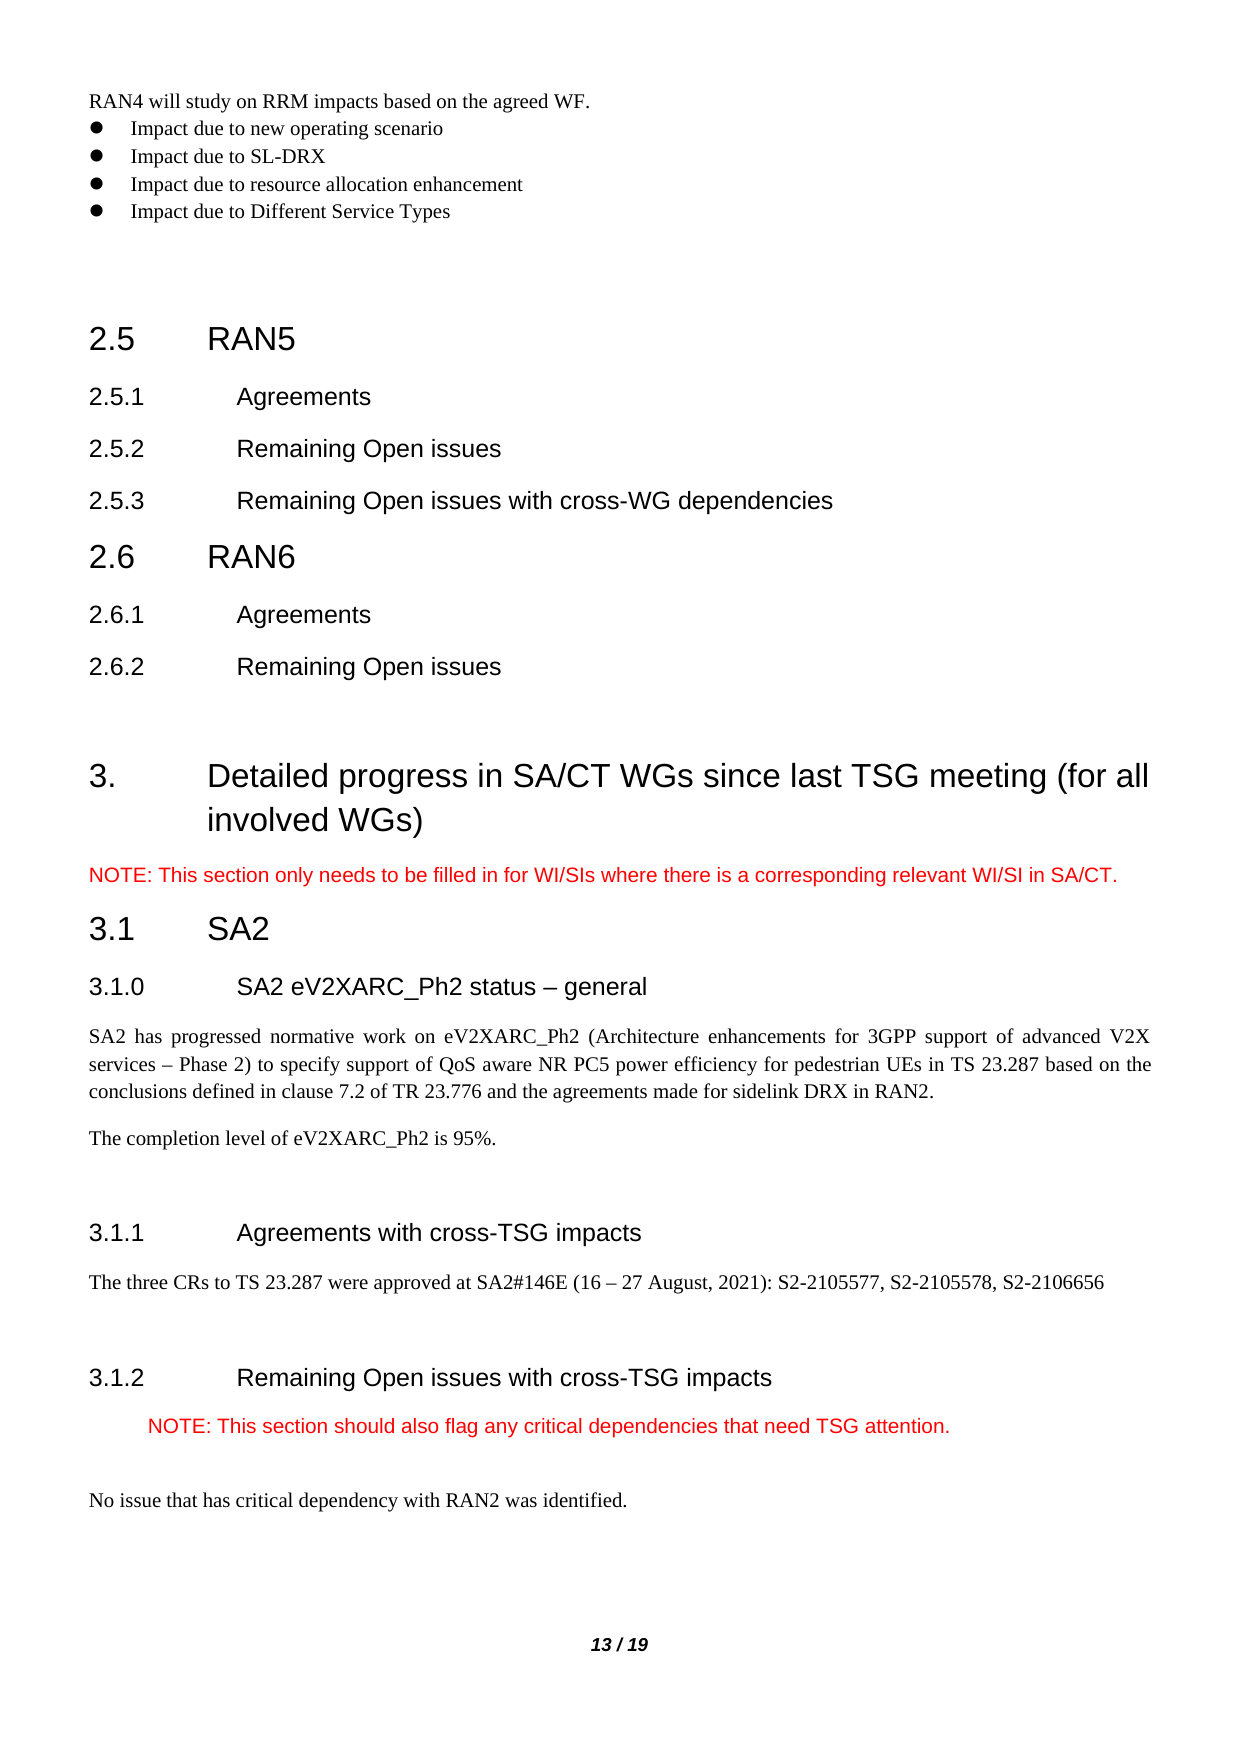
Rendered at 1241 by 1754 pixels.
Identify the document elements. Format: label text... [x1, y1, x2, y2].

text No issue that has critical dependency with RAN2 was identified. [89, 1488, 1152, 1512]
subtitle 3.1.1 Agreements with cross-TSG impacts [89, 1218, 1152, 1247]
text NOTE: This section should also flag any critical dependencies that need TSG attention. [89, 1414, 1152, 1466]
subtitle 2.6.2 Remaining Open issues [89, 652, 1152, 681]
subtitle 2.5.1 Agreements [89, 382, 1152, 411]
list Impact due to new operating scenario [89, 116, 1152, 140]
list Impact due to Different Service Types [89, 199, 1152, 223]
list Impact due to SL-DRX [89, 144, 1152, 168]
subtitle 2.5 RAN5 [89, 319, 1152, 358]
subtitle 2.5.2 Remaining Open issues [89, 434, 1152, 463]
text SA2 has progressed normative work on eV2XARC_Ph2 (Architecture enhancements for 3GPP support of advanced V2X services – Phase 2) to specify support of QoS aware NR PC5 power efficiency for pedestrian UEs in TS 23.287 based on the conclusions defined in clause 7.2 of TR 23.776 and the agreements made for sidelink DRX in RAN2. [89, 1024, 1152, 1103]
text The three CRs to TS 23.287 were approved at SA2#146E (16 – 27 August, 2021): S2-2105577, S2-2105578, S2-2106656 [89, 1270, 1152, 1294]
text RAN4 will study on RRM impacts based on the agreed WF. [89, 89, 1152, 113]
text The completion level of eV2XARC_Ph2 is 95%. [89, 1125, 1152, 1149]
subtitle 3.1.0 SA2 eV2XARC_Ph2 status – general [89, 972, 1152, 1001]
subtitle 3.1 SA2 [89, 909, 1152, 948]
text NOTE: This section only needs to be filled in for WI/SIs where there is a corresponding relevant WI/SI in SA/CT. [89, 863, 1152, 887]
subtitle 3.1.2 Remaining Open issues with cross-TSG impacts [89, 1363, 1152, 1391]
subtitle 2.6.1 Agreements [89, 601, 1152, 629]
subtitle 2.6 RAN6 [89, 538, 1152, 576]
subtitle 3. Detailed progress in SA/CT WGs since last TSG meeting (for all involved WGs) [89, 756, 1152, 838]
list Impact due to resource allocation enhancement [89, 171, 1152, 196]
subtitle 2.5.3 Remaining Open issues with cross-WG dependencies [89, 486, 1152, 514]
